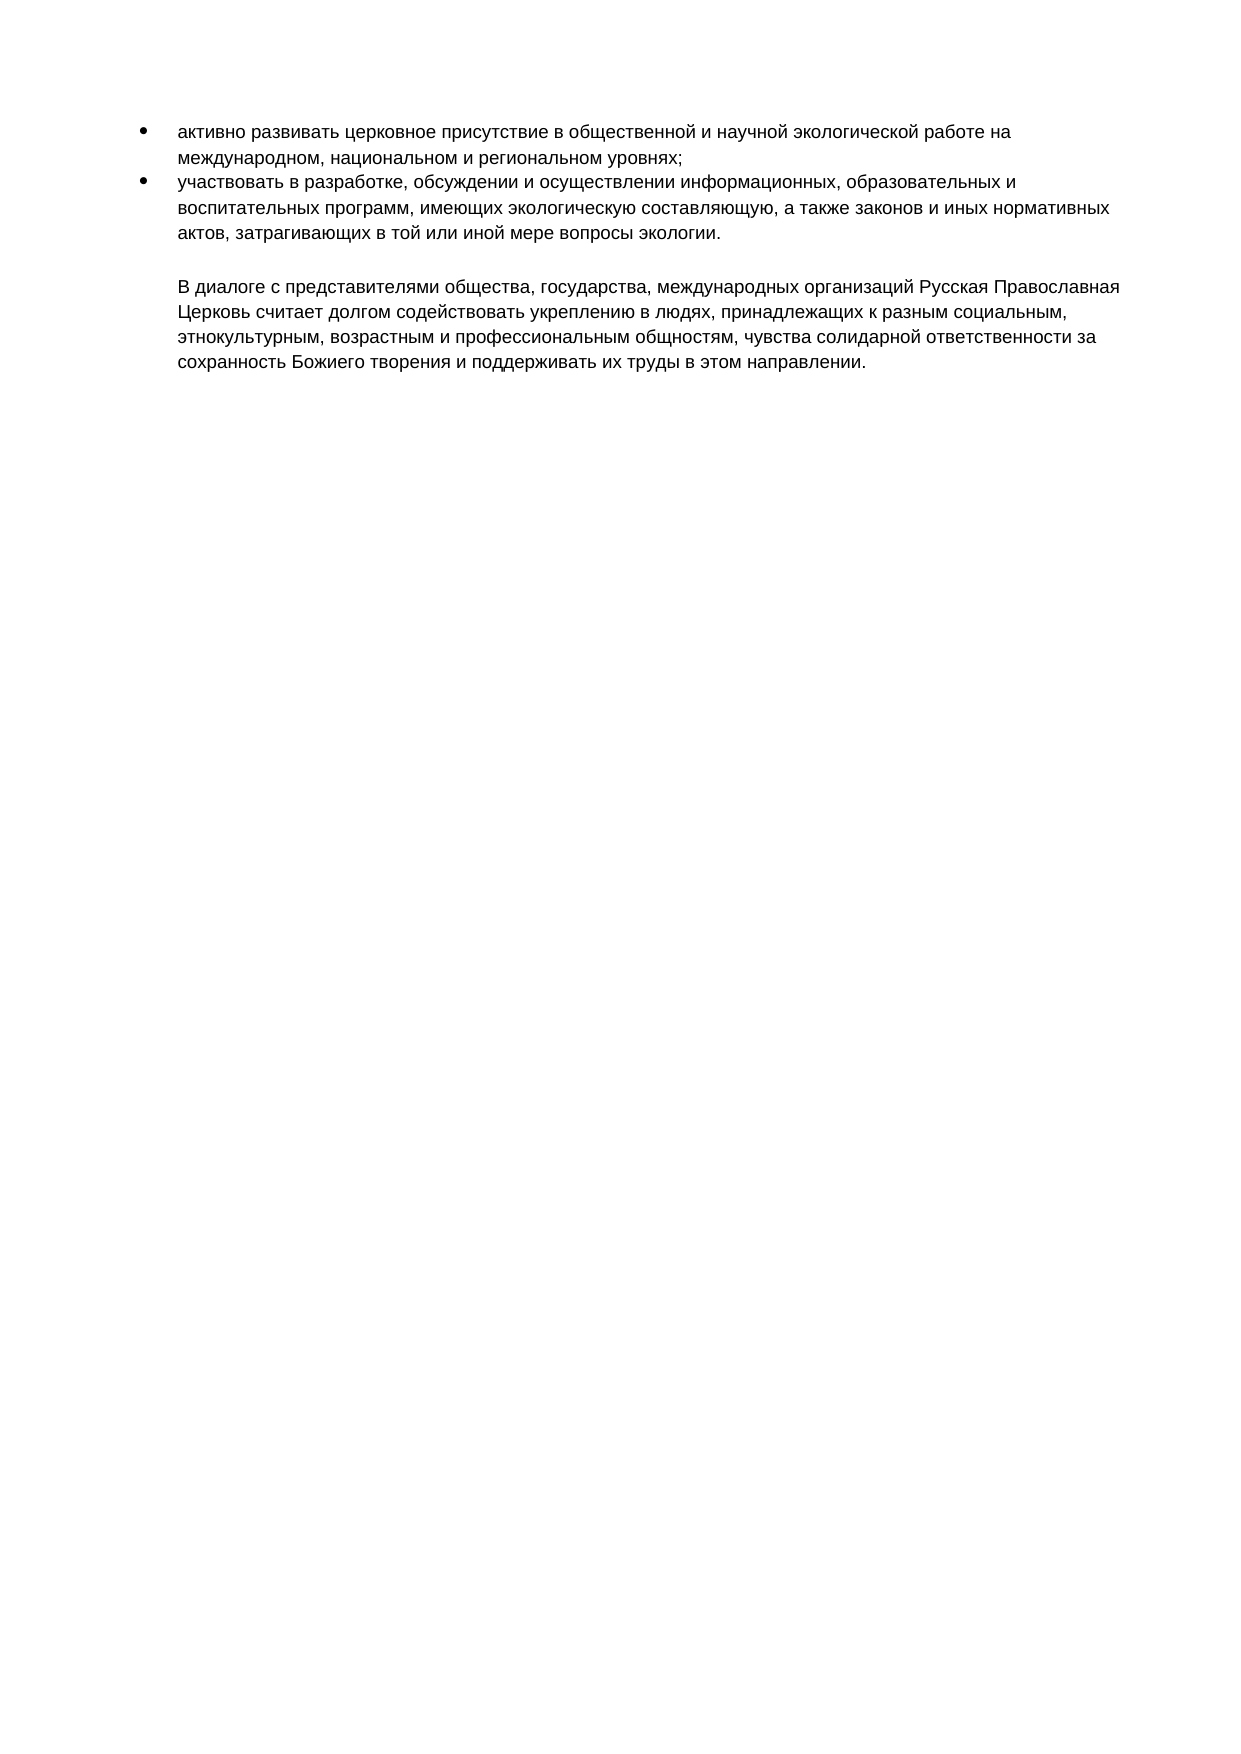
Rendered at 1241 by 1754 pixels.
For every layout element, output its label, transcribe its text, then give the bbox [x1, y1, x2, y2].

list участвовать в разработке, обсуждении и осуществлении информационных, образовательных и воспитательных программ, имеющих экологическую составляющую, а также законов и иных нормативных актов, затрагивающих в той или иной мере вопросы экологии. [140, 168, 1152, 243]
text В диалоге с представителями общества, государства, международных организаций Русская Православная Церковь считает долгом содействовать укреплению в людях, принадлежащих к разным социальным, этнокультурным, возрастным и профессиональным общностям, чувства солидарной ответственности за сохранность Божиего творения и поддерживать их труды в этом направлении. [177, 272, 1152, 372]
list активно развивать церковное присутствие в общественной и научной экологической работе на международном, национальном и региональном уровнях; [140, 118, 1152, 168]
